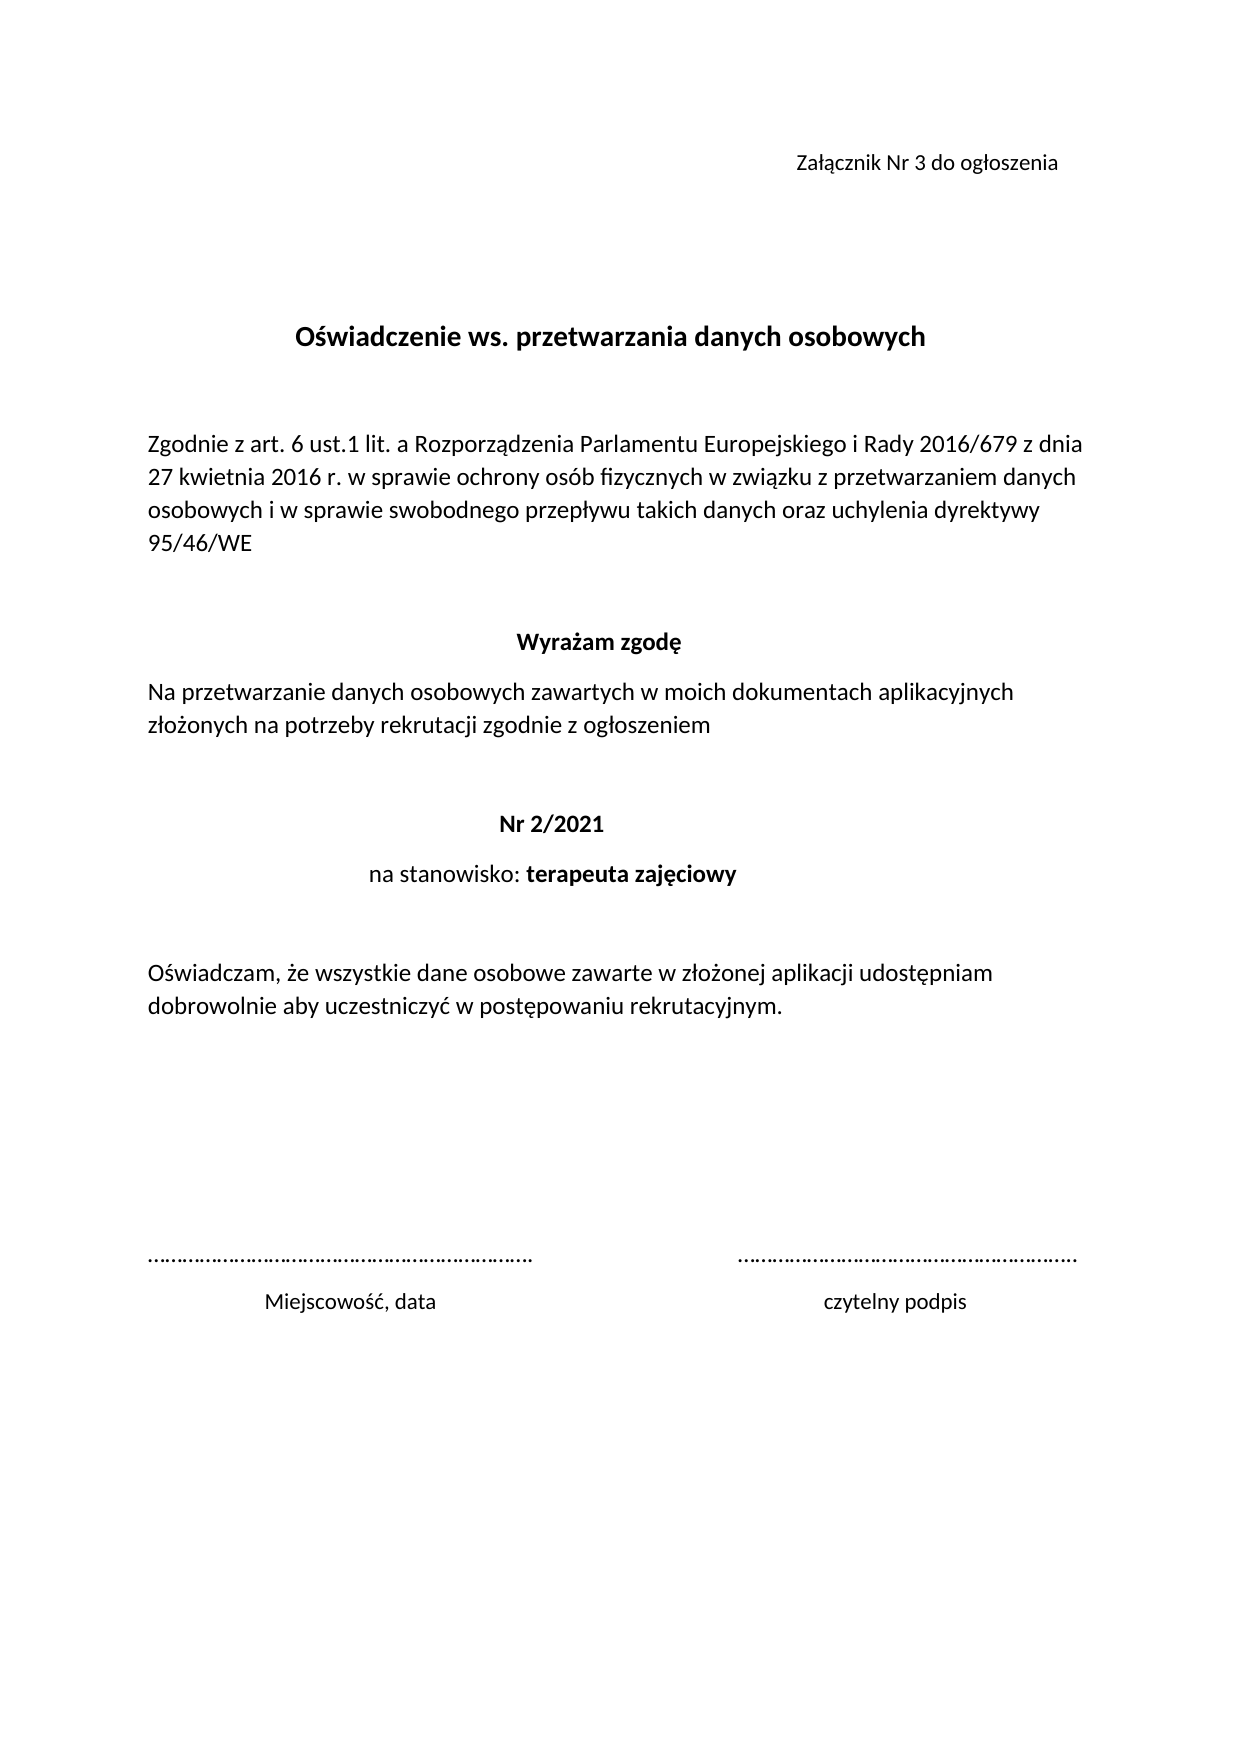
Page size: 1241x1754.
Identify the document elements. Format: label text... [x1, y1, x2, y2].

text Oświadczam, że wszystkie dane osobowe zawarte w złożonej aplikacji udostępniam dobrowolnie aby uczestniczyć w postępowaniu rekrutacyjnym. [148, 957, 1093, 1020]
text Oświadczenie ws. przetwarzania danych osobowych [148, 318, 1093, 354]
text Na przetwarzanie danych osobowych zawartych w moich dokumentach aplikacyjnych złożonych na potrzeby rekrutacji zgodnie z ogłoszeniem [148, 676, 1093, 739]
text Wyrażam zgodę [148, 627, 1093, 657]
text Nr 2/2021 [148, 808, 1093, 839]
text Zgodnie z art. 6 ust.1 lit. a Rozporządzenia Parlamentu Europejskiego i Rady 2016/679 z dnia 27 kwietnia 2016 r. w sprawie ochrony osób fizycznych w związku z przetwarzaniem danych osobowych i w sprawie swobodnego przepływu takich danych oraz uchylenia dyrektywy 95/46/WE [148, 429, 1093, 558]
text …………………………………………………………. ………………………………………………….. [148, 1238, 1093, 1268]
text Załącznik Nr 3 do ogłoszenia [148, 148, 1093, 206]
text na stanowisko: terapeuta zajęciowy [221, 858, 1093, 888]
text Miejscowość, data czytelny podpis [148, 1287, 1093, 1315]
